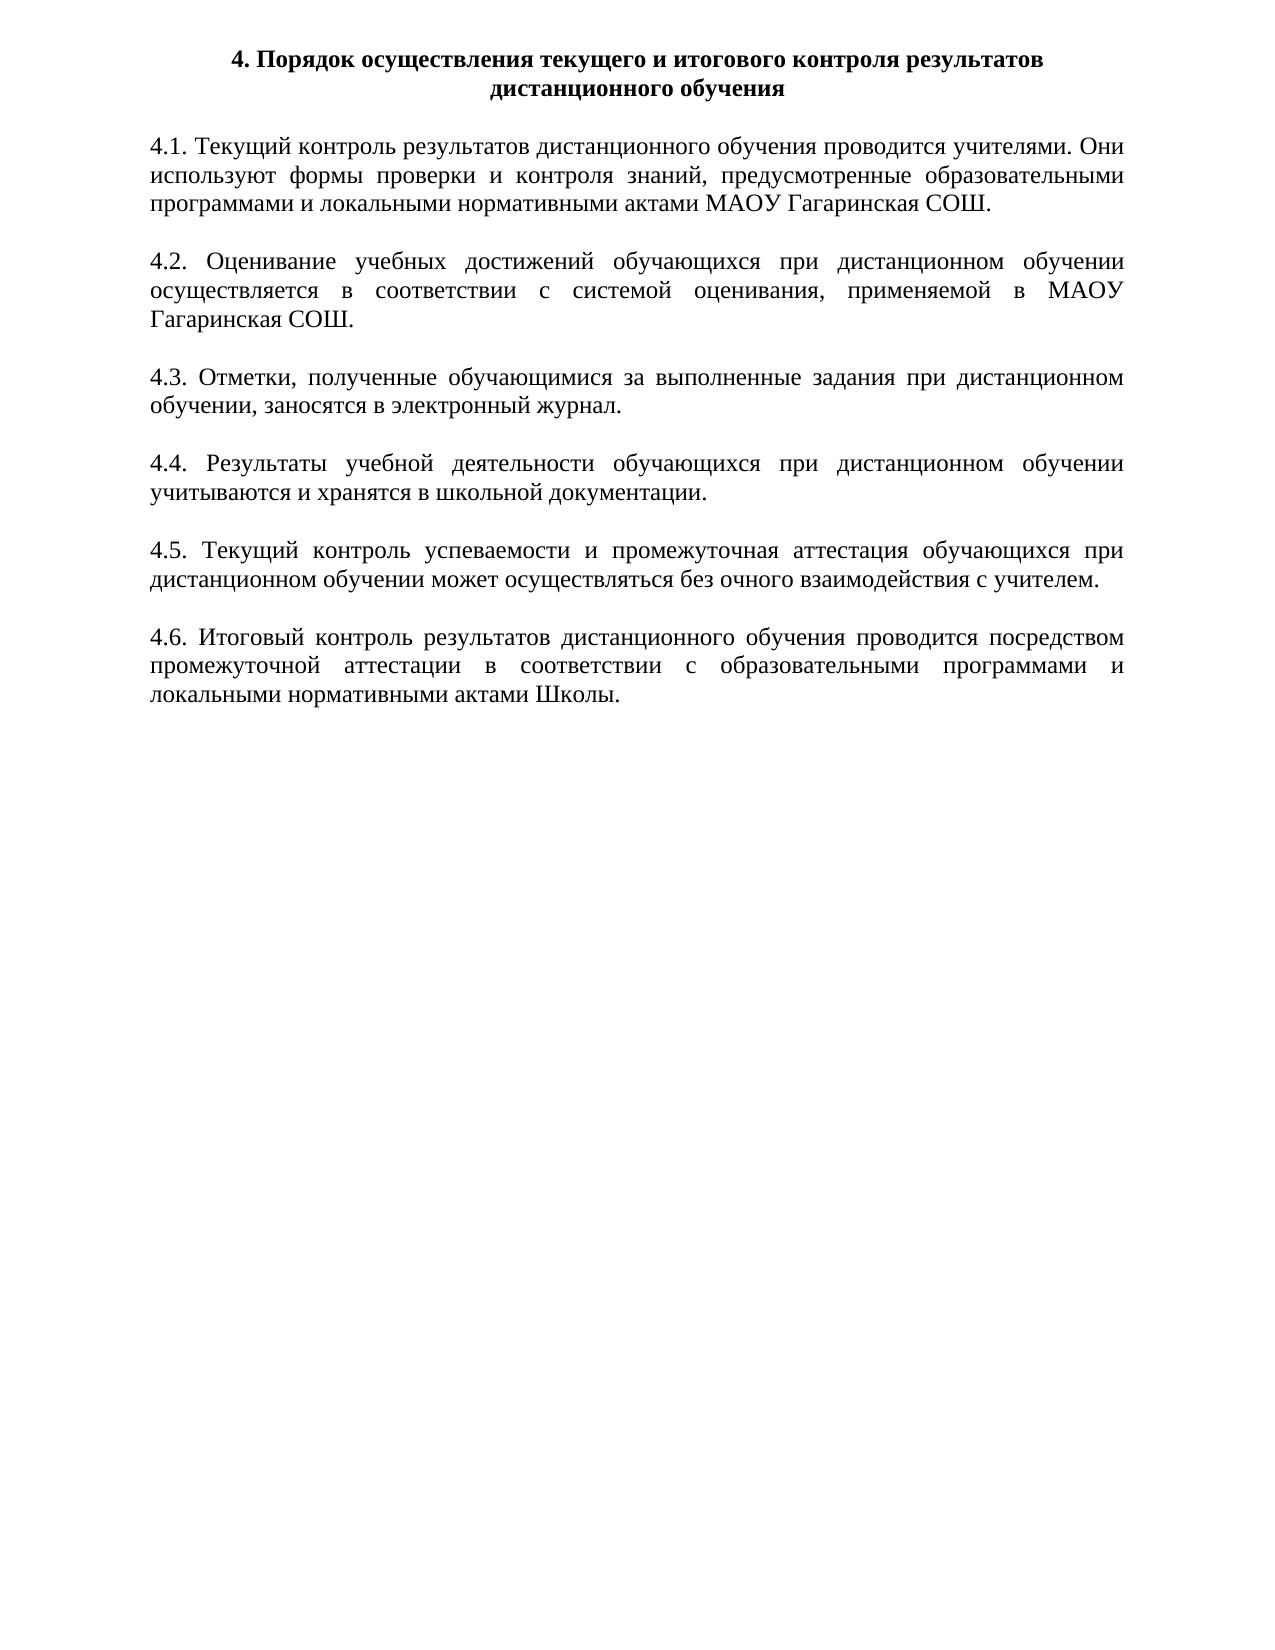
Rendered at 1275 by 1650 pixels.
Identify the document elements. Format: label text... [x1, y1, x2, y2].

text 4.2. Оценивание учебных достижений обучающихся при дистанционном обучении осуществляется в соответствии с системой оценивания, применяемой в МАОУ Гагаринская СОШ. [150, 246, 1125, 333]
text 4.4. Результаты учебной деятельности обучающихся при дистанционном обучении учитываются и хранятся в школьной документации. [150, 448, 1125, 506]
text 4. Порядок осуществления текущего и итогового контроля результатов дистанционного обучения [150, 44, 1125, 102]
text 4.5. Текущий контроль успеваемости и промежуточная аттестация обучающихся при дистанционном обучении может осуществляться без очного взаимодействия с учителем. [150, 535, 1125, 593]
text 4.1. Текущий контроль результатов дистанционного обучения проводится учителями. Они используют формы проверки и контроля знаний, предусмотренные образовательными программами и локальными нормативными актами МАОУ Гагаринская СОШ. [150, 131, 1125, 217]
text 4.3. Отметки, полученные обучающимися за выполненные задания при дистанционном обучении, заносятся в электронный журнал. [150, 362, 1125, 419]
text 4.6. Итоговый контроль результатов дистанционного обучения проводится посредством промежуточной аттестации в соответствии с образовательными программами и локальными нормативными актами Школы. [150, 622, 1125, 708]
